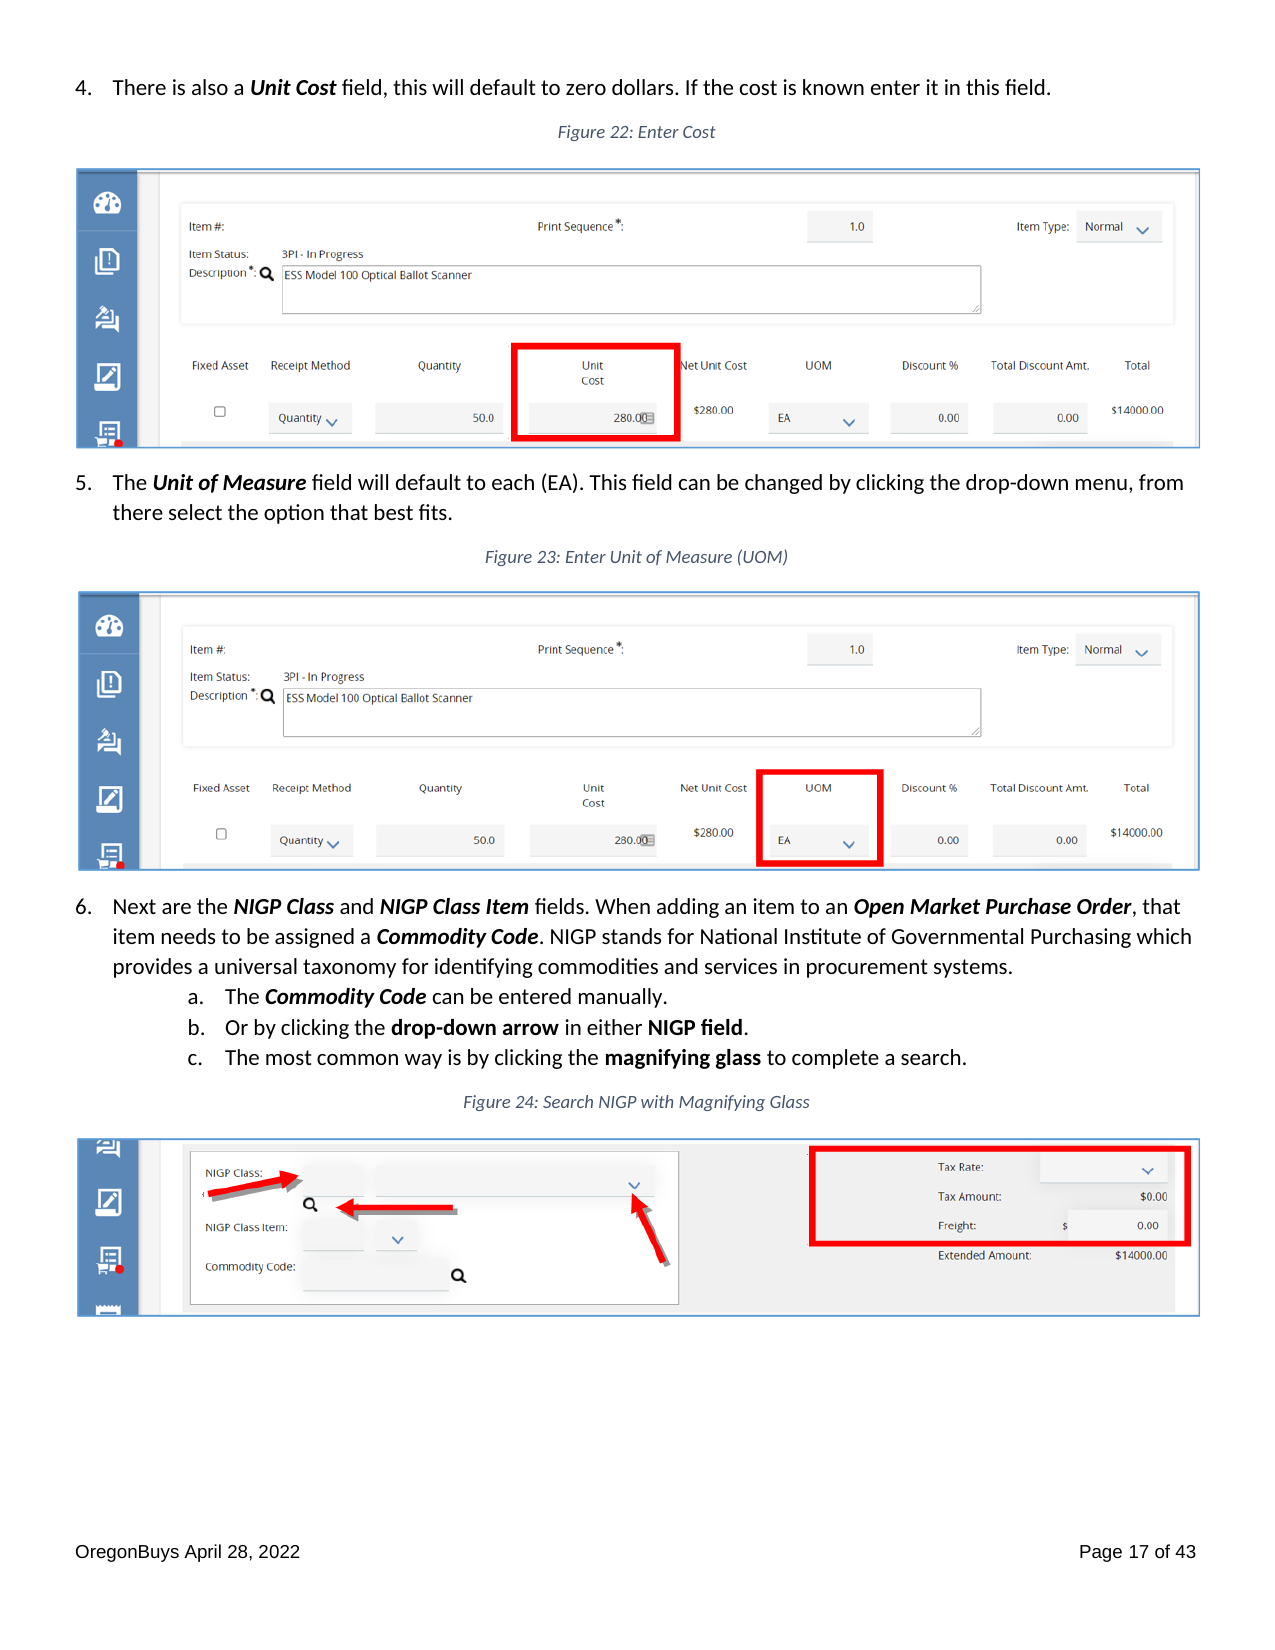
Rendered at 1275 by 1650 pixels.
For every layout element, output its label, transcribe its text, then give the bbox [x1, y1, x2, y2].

list The Unit of Measure field will default to each (EA). This field can be changed by clicking the drop-down menu, from there select the option that best fits. [75, 468, 1200, 526]
picture [75, 163, 1200, 449]
list Next are the NIGP Class and NIGP Class Item fields. When adding an item to an Open Market Purchase Order, that item needs to be assigned a Commodity Code. NIGP stands for National Institute of Governmental Purchasing which provides a universal taxonomy for identifying commodities and services in procurement systems. [75, 892, 1200, 980]
picture [75, 1133, 1200, 1319]
picture [75, 588, 1200, 873]
text Figure 23: Enter Unit of Measure (UOM) [75, 545, 1200, 568]
list Or by clicking the drop-down arrow in either NIGP field. [187, 1013, 1200, 1041]
list The most common way is by clicking the magnifying glass to complete a search. [187, 1043, 1200, 1071]
list There is also a Unit Cost field, this will default to zero dollars. If the cost is known enter it in this field. [75, 73, 1200, 101]
text Figure 22: Enter Cost [75, 120, 1200, 143]
text Figure 24: Search NIGP with Magnifying Glass [75, 1090, 1200, 1113]
list The Commodity Code can be entered manually. [187, 982, 1200, 1011]
